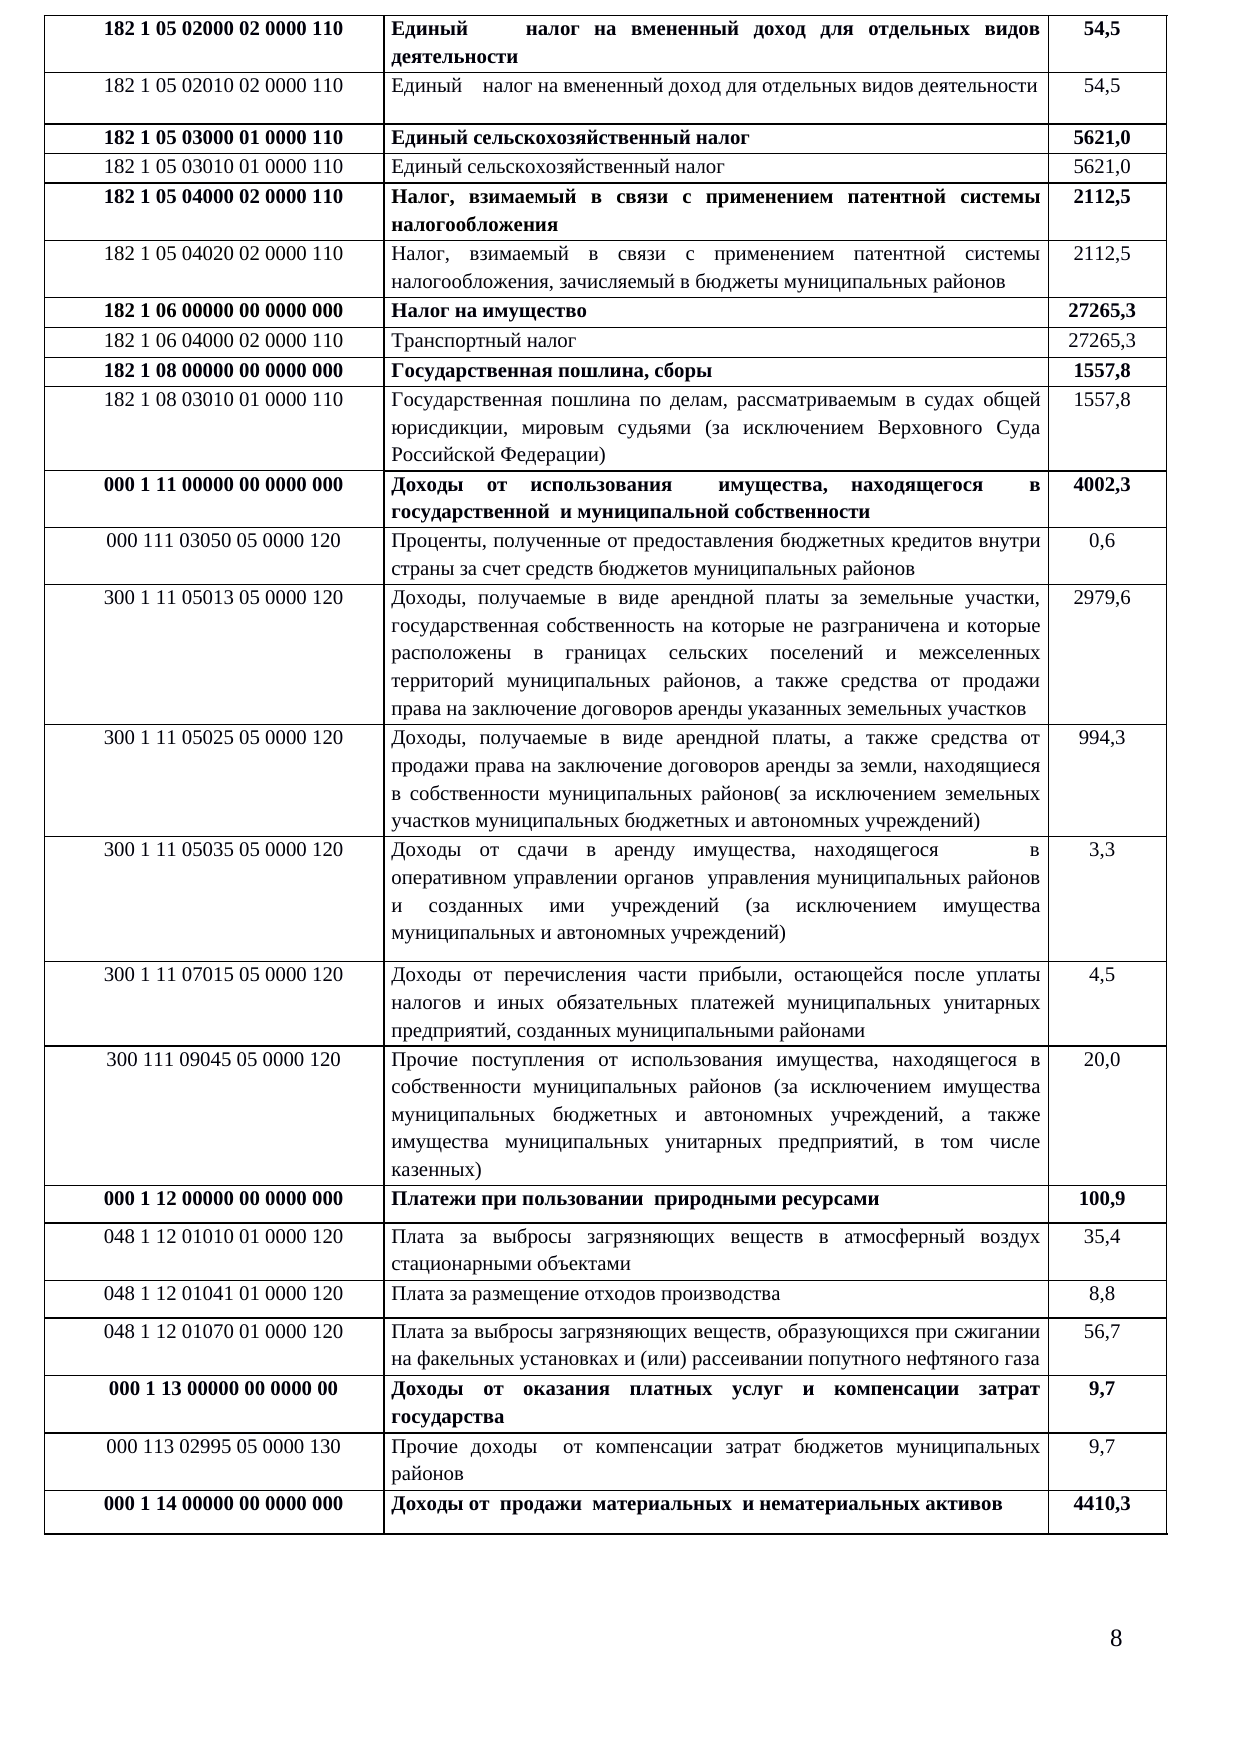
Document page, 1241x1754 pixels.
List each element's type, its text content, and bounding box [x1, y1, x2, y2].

table_cell 1557,8 [1049, 358, 1166, 386]
table_cell Единый сельскохозяйственный налог [385, 125, 1048, 153]
table_cell 000 1 14 00000 00 0000 000 [45, 1491, 383, 1533]
table_cell 048 1 12 01041 01 0000 120 [45, 1281, 383, 1317]
table_cell Налог на имущество [385, 298, 1048, 326]
table_cell Доходы от оказания платных услуг и компенсации затрат государства [385, 1376, 1048, 1432]
table_cell 3,3 [1049, 837, 1166, 961]
table_cell 27265,3 [1049, 328, 1166, 356]
table_cell Доходы от сдачи в аренду имущества, находящегося в оперативном управлении органов управления муниципальных районов и созданных ими учреждений (за исключением имущества муниципальных и автономных учреждений) [385, 837, 1048, 961]
table_cell Доходы от перечисления части прибыли, остающейся после уплаты налогов и иных обязательных платежей муниципальных унитарных предприятий, созданных муниципальными районами [385, 962, 1048, 1045]
table_cell 048 1 12 01010 01 0000 120 [45, 1224, 383, 1280]
table_cell 182 1 05 04000 02 0000 110 [45, 184, 383, 240]
table_cell 182 1 06 00000 00 0000 000 [45, 298, 383, 326]
table_cell 1557,8 [1049, 387, 1166, 470]
table_cell 2979,6 [1049, 585, 1166, 724]
table_cell 300 1 11 07015 05 0000 120 [45, 962, 383, 1045]
table_cell 20,0 [1049, 1047, 1166, 1185]
table_cell 182 1 05 02010 02 0000 110 [45, 73, 383, 123]
table_cell Доходы, получаемые в виде арендной платы за земельные участки, государственная собственность на которые не разграничена и которые расположены в границах сельских поселений и межселенных территорий муниципальных районов, а также средства от продажи права на заключение договоров аренды указанных земельных участков [385, 585, 1048, 724]
table_cell 4410,3 [1049, 1491, 1166, 1533]
table_cell 9,7 [1049, 1376, 1166, 1432]
table_cell 2112,5 [1049, 184, 1166, 240]
table_cell 182 1 05 04020 02 0000 110 [45, 241, 383, 297]
table_cell 54,5 [1049, 16, 1166, 72]
table_cell Налог, взимаемый в связи с применением патентной системы налогообложения [385, 184, 1048, 240]
table_cell Платежи при пользовании природными ресурсами [385, 1186, 1048, 1222]
table_cell 000 1 12 00000 00 0000 000 [45, 1186, 383, 1222]
table_cell Прочие поступления от использования имущества, находящегося в собственности муниципальных районов (за исключением имущества муниципальных бюджетных и автономных учреждений, а также имущества муниципальных унитарных предприятий, в том числе казенных) [385, 1047, 1048, 1185]
table_cell Плата за выбросы загрязняющих веществ, образующихся при сжигании на факельных установках и (или) рассеивании попутного нефтяного газа [385, 1319, 1048, 1375]
table_cell 300 1 11 05025 05 0000 120 [45, 725, 383, 836]
table_cell 2112,5 [1049, 241, 1166, 297]
table_cell Единый налог на вмененный доход для отдельных видов деятельности [385, 16, 1048, 72]
table_cell 100,9 [1049, 1186, 1166, 1222]
table_cell Доходы от использования имущества, находящегося в государственной и муниципальной собственности [385, 472, 1048, 527]
table_cell 182 1 08 00000 00 0000 000 [45, 358, 383, 386]
table_cell 27265,3 [1049, 298, 1166, 326]
table_cell 300 1 11 05013 05 0000 120 [45, 585, 383, 724]
table_cell Государственная пошлина, сборы [385, 358, 1048, 386]
table_cell Проценты, полученные от предоставления бюджетных кредитов внутри страны за счет средств бюджетов муниципальных районов [385, 528, 1048, 583]
table_cell Налог, взимаемый в связи с применением патентной системы налогообложения, зачисляемый в бюджеты муниципальных районов [385, 241, 1048, 297]
table_cell Транспортный налог [385, 328, 1048, 356]
table_cell 300 1 11 05035 05 0000 120 [45, 837, 383, 961]
table_cell Плата за выбросы загрязняющих веществ в атмосферный воздух стационарными объектами [385, 1224, 1048, 1280]
table_cell 300 111 09045 05 0000 120 [45, 1047, 383, 1185]
table_cell Единый налог на вмененный доход для отдельных видов деятельности [385, 73, 1048, 123]
table_cell Плата за размещение отходов производства [385, 1281, 1048, 1317]
table_cell 182 1 05 02000 02 0000 110 [45, 16, 383, 72]
table_cell 35,4 [1049, 1224, 1166, 1280]
table_cell 000 111 03050 05 0000 120 [45, 528, 383, 583]
table_cell 8,8 [1049, 1281, 1166, 1317]
table_cell 182 1 05 03000 01 0000 110 [45, 125, 383, 153]
table_cell Доходы, получаемые в виде арендной платы, а также средства от продажи права на заключение договоров аренды за земли, находящиеся в собственности муниципальных районов( за исключением земельных участков муниципальных бюджетных и автономных учреждений) [385, 725, 1048, 836]
table_cell 994,3 [1049, 725, 1166, 836]
table_cell 56,7 [1049, 1319, 1166, 1375]
table_cell 5621,0 [1049, 154, 1166, 182]
table_cell 182 1 06 04000 02 0000 110 [45, 328, 383, 356]
table_cell Прочие доходы от компенсации затрат бюджетов муниципальных районов [385, 1434, 1048, 1490]
table_cell 048 1 12 01070 01 0000 120 [45, 1319, 383, 1375]
table_cell Государственная пошлина по делам, рассматриваемым в судах общей юрисдикции, мировым судьями (за исключением Верховного Суда Российской Федерации) [385, 387, 1048, 470]
table_cell 182 1 08 03010 01 0000 110 [45, 387, 383, 470]
table_cell Доходы от продажи материальных и нематериальных активов [385, 1491, 1048, 1533]
table_cell 9,7 [1049, 1434, 1166, 1490]
table_cell 000 113 02995 05 0000 130 [45, 1434, 383, 1490]
table_cell 000 1 13 00000 00 0000 00 [45, 1376, 383, 1432]
table_cell 54,5 [1049, 73, 1166, 123]
table_cell 5621,0 [1049, 125, 1166, 153]
table_cell 000 1 11 00000 00 0000 000 [45, 471, 383, 527]
table_cell 182 1 05 03010 01 0000 110 [45, 154, 383, 182]
table_cell 4,5 [1049, 962, 1166, 1045]
table_cell 4002,3 [1049, 472, 1166, 527]
table_cell 0,6 [1049, 528, 1166, 583]
table_cell Единый сельскохозяйственный налог [385, 154, 1048, 182]
